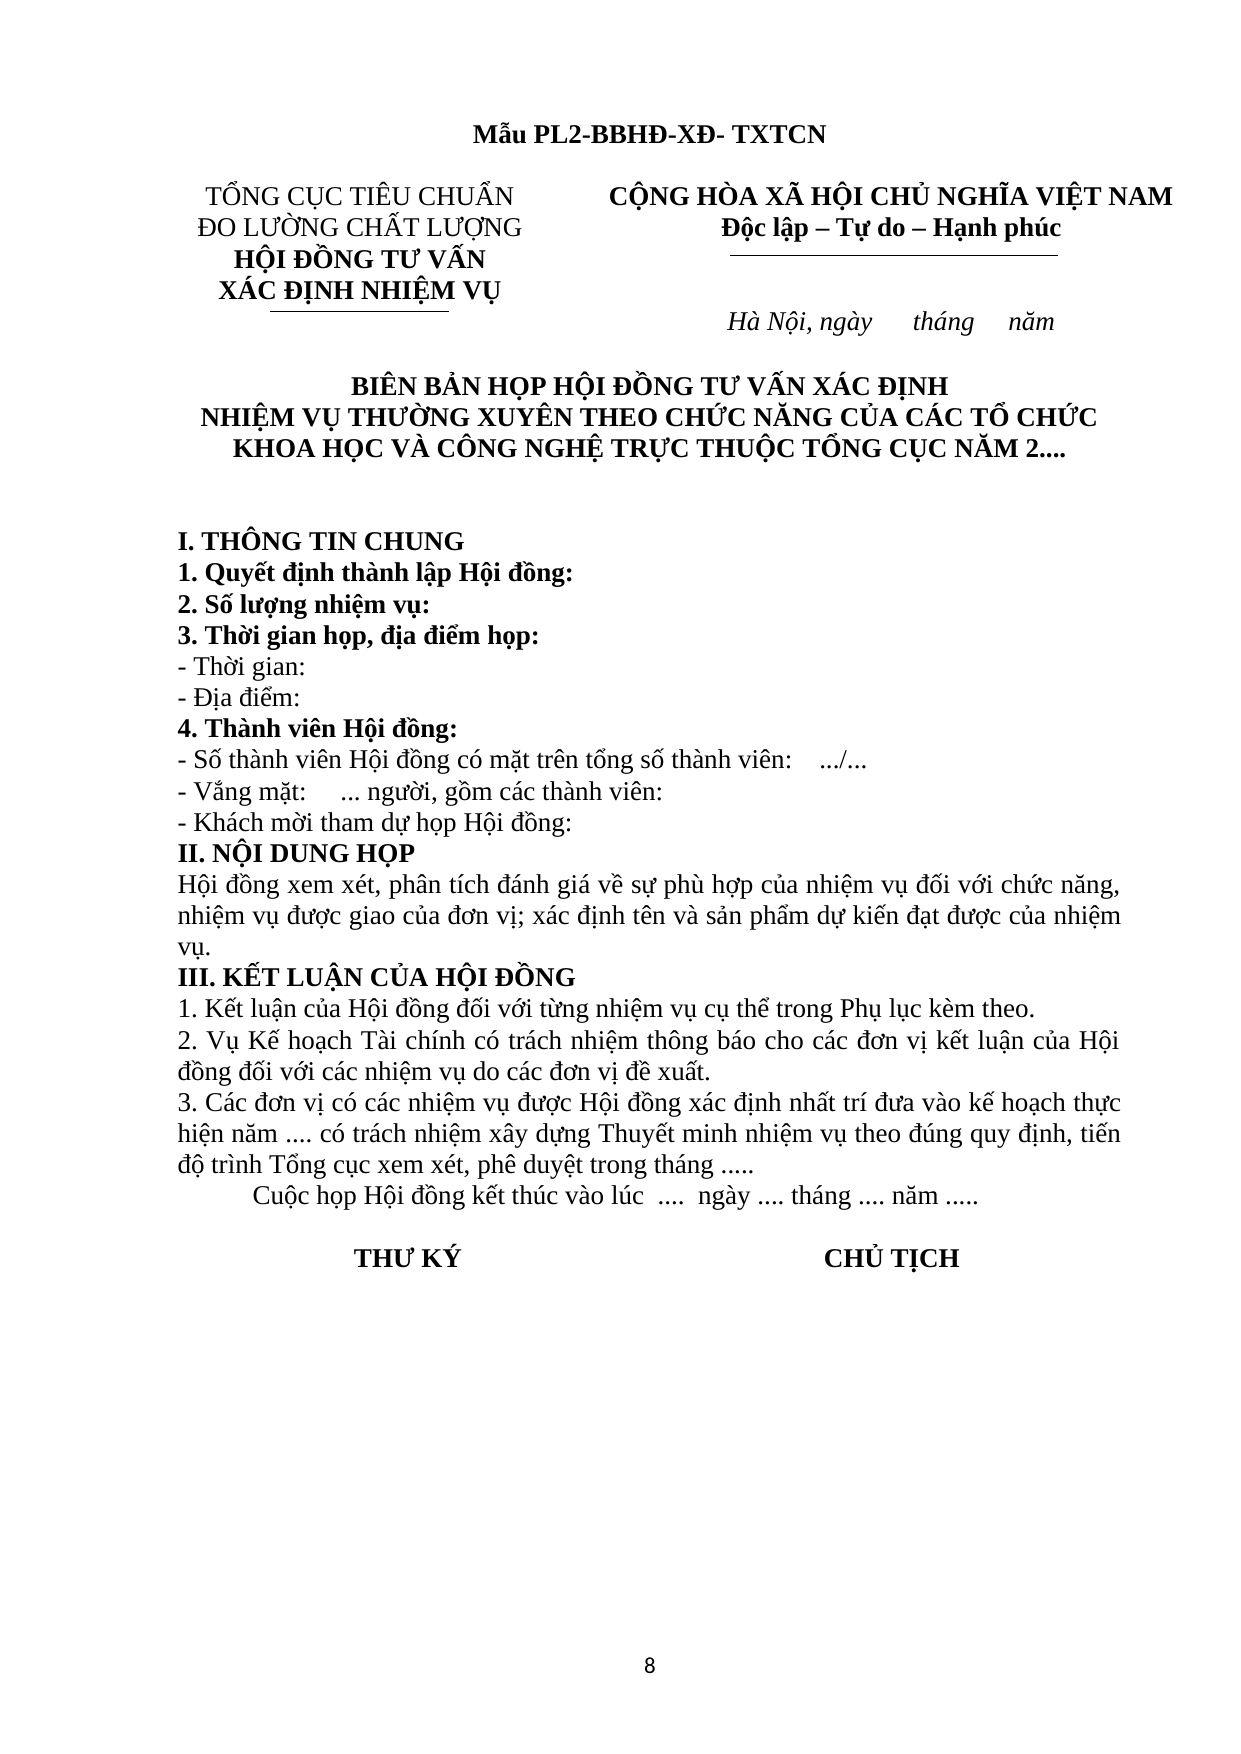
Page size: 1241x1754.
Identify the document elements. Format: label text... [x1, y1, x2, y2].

table_header THƯ KÝ [166, 1242, 649, 1397]
text Cuộc họp Hội đồng kết thúc vào lúc .... ngày .... tháng .... năm ..... [177, 1179, 1122, 1211]
text 3. Các đơn vị có các nhiệm vụ được Hội đồng xác định nhất trí đưa vào kế hoạch thực hiện năm .... có trách nhiệm xây dựng Thuyết minh nhiệm vụ theo đúng quy định, tiến độ trình Tổng cục xem xét, phê duyệt trong tháng ..... [177, 1086, 1122, 1179]
text Mẫu PL2-BBHĐ-XĐ- TXTCN [177, 118, 1122, 149]
text - Khách mời tham dự họp Hội đồng: [177, 806, 1122, 837]
table_cell [119, 305, 601, 336]
text Hội đồng xem xét, phân tích đánh giá về sự phù hợp của nhiệm vụ đối với chức năng, nhiệm vụ được giao của đơn vị; xác định tên và sản phẩm dự kiến đạt được của nhiệm vụ. [177, 868, 1122, 961]
text I. THÔNG TIN CHUNG [177, 525, 1122, 557]
text BIÊN BẢN HỌP HỘI ĐỒNG TƯ VẤN XÁC ĐỊNH [177, 370, 1122, 401]
text 3. Thời gian họp, địa điểm họp: [177, 619, 1122, 650]
text 2. Vụ Kế hoạch Tài chính có trách nhiệm thông báo cho các đơn vị kết luận của Hội đồng đối với các nhiệm vụ do các đơn vị đề xuất. [177, 1024, 1122, 1086]
text 1. Quyết định thành lập Hội đồng: [177, 557, 1122, 588]
text 4. Thành viên Hội đồng: [177, 712, 1122, 743]
text II. NỘI DUNG HỌP [177, 837, 1122, 868]
table_header TỔNG CỤC TIÊU CHUẨN ĐO LƯỜNG CHẤT LƯỢNG HỘI ĐỒNG TƯ VẤN XÁC ĐỊNH NHIỆM VỤ [119, 180, 601, 305]
text 2. Số lượng nhiệm vụ: [177, 588, 1122, 619]
text NHIỆM VỤ THƯỜNG XUYÊN THEO CHỨC NĂNG CỦA CÁC TỔ CHỨC KHOA HỌC VÀ CÔNG NGHỆ TRỰC THUỘC TỔNG CỤC NĂM 2.... [177, 401, 1122, 463]
text - Số thành viên Hội đồng có mặt trên tổng số thành viên: .../... [177, 743, 1122, 774]
text - Thời gian: [177, 650, 1122, 681]
text 1. Kết luận của Hội đồng đối với từng nhiệm vụ cụ thể trong Phụ lục kèm theo. [177, 993, 1122, 1024]
table_cell Hà Nội, ngày tháng năm [601, 305, 1181, 336]
text - Vắng mặt: ... người, gồm các thành viên: [177, 774, 1122, 806]
text - Địa điểm: [177, 681, 1122, 712]
table_header CHỦ TỊCH [650, 1242, 1133, 1397]
text III. KẾT LUẬN CỦA HỘI ĐỒNG [177, 961, 1122, 993]
table_header CỘNG HÒA XÃ HỘI CHỦ NGHĨA VIỆT NAM Độc lập – Tự do – Hạnh phúc [601, 180, 1181, 305]
